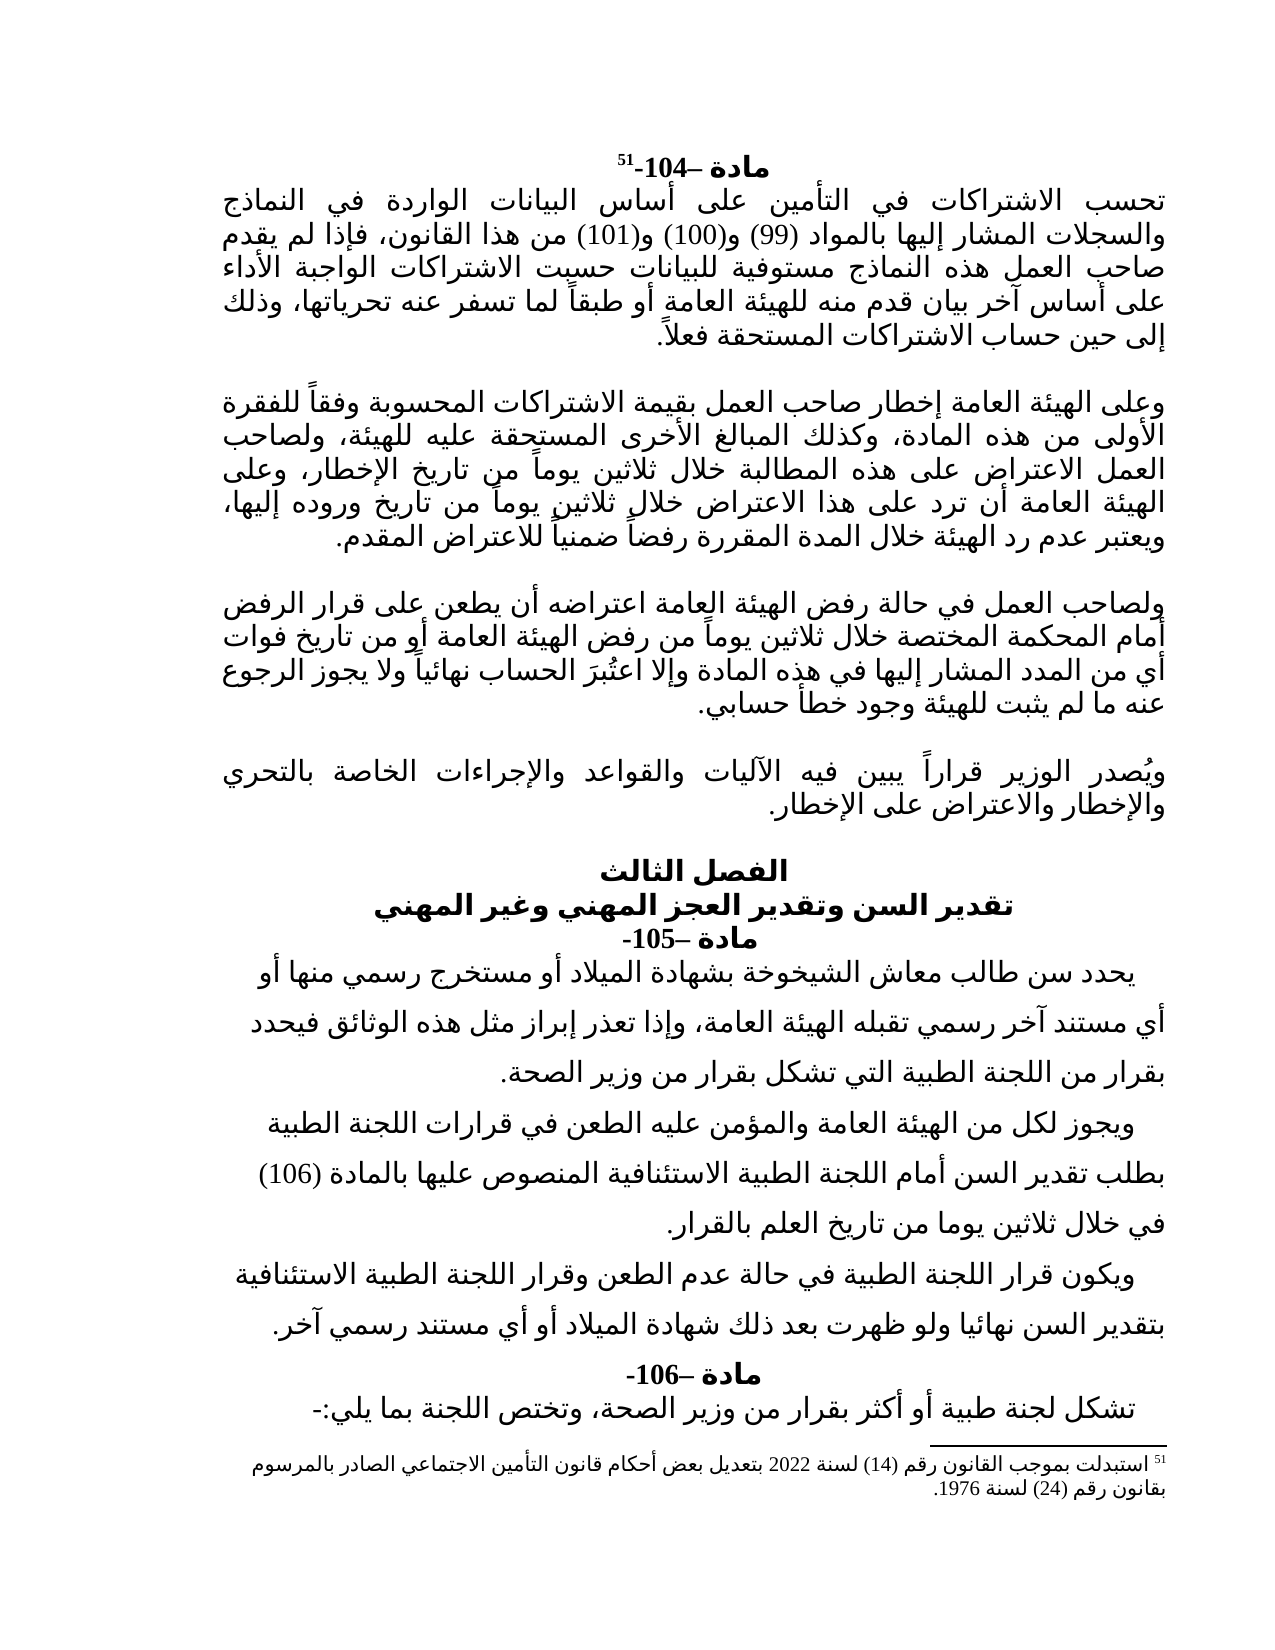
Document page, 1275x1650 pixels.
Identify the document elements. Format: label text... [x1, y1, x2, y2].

text ولصاحب العمل في حالة رفض الهيئة العامة اعتراضه أن يطعن على قرار الرفض أمام المحكمة المختصة خلال ثلاثين يوماً من رفض الهيئة العامة أو من تاريخ فوات أي من المدد المشار إليها في هذه المادة وإلا اعتُبرَ الحساب نهائياً ولا يجوز الرجوع عنه ما لم يثبت للهيئة وجود خطأ حسابي. [222, 586, 1167, 720]
text ويجوز لكل من الهيئة العامة والمؤمن عليه الطعن في قرارات اللجنة الطبية بطلب تقدير السن أمام اللجنة الطبية الاستئنافية المنصوص عليها بالمادة (106) في خلال ثلاثين يوما من تاريخ العلم بالقرار. [222, 1106, 1167, 1240]
subtitle تقدير السن وتقدير العجز المهني وغير المهني [222, 888, 1167, 921]
text وعلى الهيئة العامة إخطار صاحب العمل بقيمة الاشتراكات المحسوبة وفقاً للفقرة الأولى من هذه المادة، وكذلك المبالغ الأخرى المستحقة عليه للهيئة، ولصاحب العمل الاعتراض على هذه المطالبة خلال ثلاثين يوماً من تاريخ الإخطار، وعلى الهيئة العامة أن ترد على هذا الاعتراض خلال ثلاثين يوماً من تاريخ وروده إليها، ويعتبر عدم رد الهيئة خلال المدة المقررة رفضاً ضمنياً للاعتراض المقدم. [222, 385, 1167, 552]
text يحدد سن طالب معاش الشيخوخة بشهادة الميلاد أو مستخرج رسمي منها أو أي مستند آخر رسمي تقبله الهيئة العامة، وإذا تعذر إبراز مثل هذه الوثائق فيحدد بقرار من اللجنة الطبية التي تشكل بقرار من وزير الصحة. [222, 955, 1167, 1089]
text ويُصدر الوزير قراراً يبين فيه الآليات والقواعد والإجراءات الخاصة بالتحري والإخطار والاعتراض على الإخطار. [222, 754, 1167, 821]
text مادة –104- [222, 150, 1167, 183]
text مادة –105- [222, 921, 1167, 955]
text مادة –106- [222, 1357, 1167, 1391]
text ويكون قرار اللجنة الطبية في حالة عدم الطعن وقرار اللجنة الطبية الاستئنافية بتقدير السن نهائيا ولو ظهرت بعد ذلك شهادة الميلاد أو أي مستند رسمي آخر. [222, 1257, 1167, 1341]
text الفصل الثالث [222, 854, 1167, 888]
text تحسب الاشتراكات في التأمين على أساس البيانات الواردة في النماذج والسجلات المشار إليها بالمواد (99) و(100) و(101) من هذا القانون، فإذا لم يقدم صاحب العمل هذه النماذج مستوفية للبيانات حسبت الاشتراكات الواجبة الأداء على أساس آخر بيان قدم منه للهيئة العامة أو طبقاً لما تسفر عنه تحرياتها، وذلك إلى حين حساب الاشتراكات المستحقة فعلاً. [222, 183, 1167, 351]
text تشكل لجنة طبية أو أكثر بقرار من وزير الصحة، وتختص اللجنة بما يلي:- [222, 1391, 1167, 1424]
